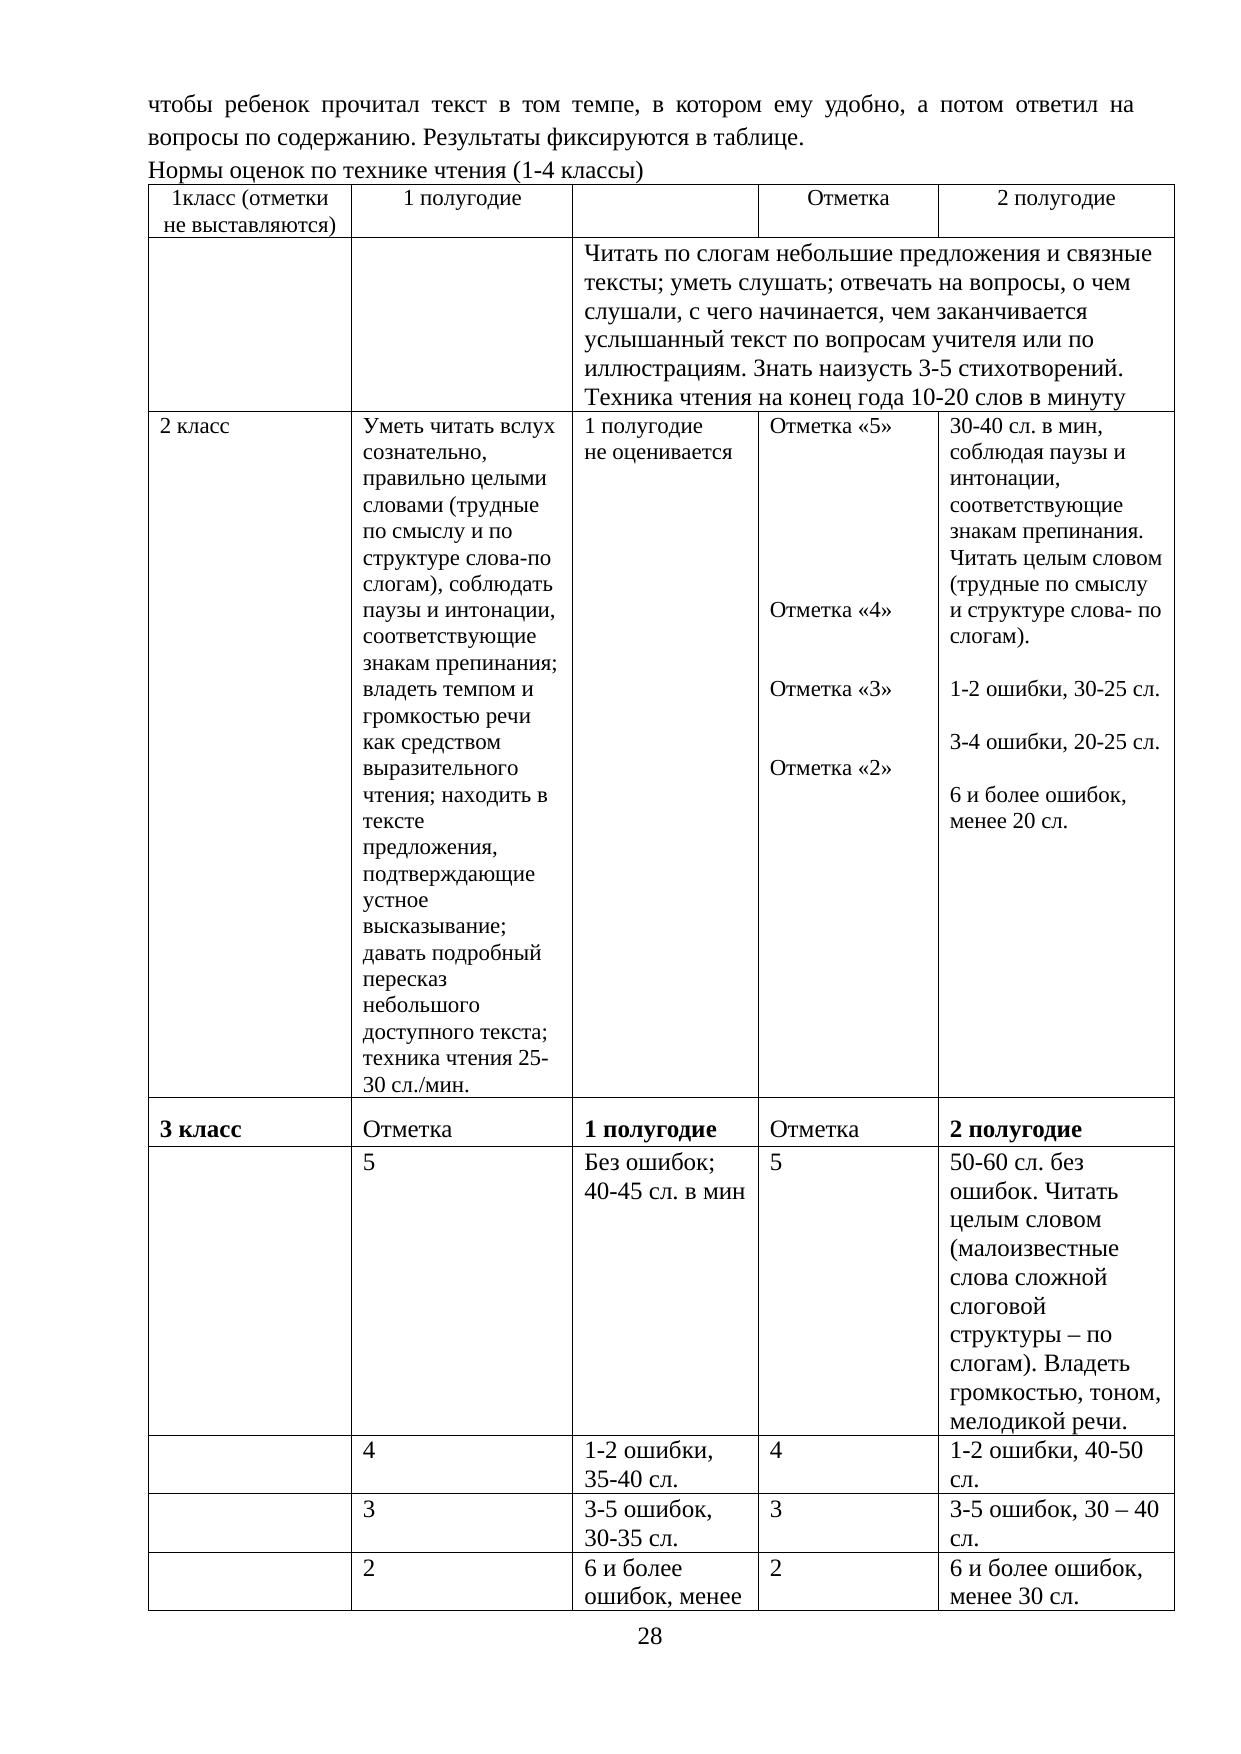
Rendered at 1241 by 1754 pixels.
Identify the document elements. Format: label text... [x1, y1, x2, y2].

table_header 2 полугодие [939, 185, 1174, 237]
table_cell Без ошибок; 40-45 сл. в мин [573, 1147, 758, 1434]
table_cell 2 [759, 1553, 938, 1610]
table_cell Читать по слогам небольшие предложения и связные тексты; уметь слушать; отвечать на вопросы, о чем слушали, с чего начинается, чем заканчивается услышанный текст по вопросам учителя или по иллюстрациям. Знать наизусть 3-5 стихотворений. Техника чтения на конец года 10-20 слов в минуту [573, 238, 1174, 411]
table_cell 30-40 сл. в мин, соблюдая паузы и интонации, соответствующие знакам препинания. Читать целым словом (трудные по смыслу и структуре слова- по слогам). 1-2 ошибки, 30-25 сл. 3-4 ошибки, 20-25 сл. 6 и более ошибок, менее 20 сл. [939, 412, 1174, 1097]
table_cell 3 [352, 1494, 572, 1552]
table_cell 1 полугодие не оценивается [573, 412, 758, 1097]
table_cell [573, 1553, 758, 1610]
table_cell Отметка [352, 1098, 572, 1146]
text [148, 89, 1137, 150]
table_cell 4 [759, 1436, 938, 1493]
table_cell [939, 1553, 1174, 1610]
text Нормы оценок по технике чтения (1-4 классы) [148, 155, 1152, 183]
table_cell Отметка [759, 1098, 938, 1146]
table_cell 5 [759, 1147, 938, 1434]
table_header 1класс (отметки не выставляются) [149, 185, 351, 237]
table_cell 3 класс [149, 1098, 351, 1146]
table_cell Отметка «5» Отметка «4» Отметка «3» Отметка «2» [759, 412, 938, 1097]
table_cell [149, 1494, 351, 1552]
table_cell [352, 238, 572, 411]
table_cell [149, 1436, 351, 1493]
table_cell 2 класс [149, 412, 351, 1097]
table_header Отметка [759, 185, 938, 237]
table_cell 1 полугодие [573, 1098, 758, 1146]
table_cell 2 [352, 1553, 572, 1610]
table_cell [149, 238, 351, 411]
table_cell [149, 1553, 351, 1610]
table_cell [149, 1147, 351, 1434]
table_cell 4 [352, 1436, 572, 1493]
table_cell 50-60 сл. без ошибок. Читать целым словом (малоизвестные слова сложной слоговой структуры – по слогам). Владеть громкостью, тоном, мелодикой речи. [939, 1147, 1174, 1434]
table_cell 2 полугодие [939, 1098, 1174, 1146]
table_cell 3 [759, 1494, 938, 1552]
table_cell 3-5 ошибок, 30 – 40 сл. [939, 1494, 1174, 1552]
table_cell Уметь читать вслух сознательно, правильно целыми словами (трудные по смыслу и по структуре слова-по слогам), соблюдать паузы и интонации, соответствующие знакам препинания; владеть темпом и громкостью речи как средством выразительного чтения; находить в тексте предложения, подтверждающие устное высказывание; давать подробный пересказ небольшого доступного текста; техника чтения 25-30 сл./мин. [352, 412, 572, 1097]
table_cell 1-2 ошибки, 40-50 сл. [939, 1436, 1174, 1493]
table_cell 5 [352, 1147, 572, 1434]
table_cell 1-2 ошибки, 35-40 сл. [573, 1436, 758, 1493]
table_header 1 полугодие [352, 185, 572, 237]
table_cell 3-5 ошибок, 30-35 сл. [573, 1494, 758, 1552]
table_header [573, 185, 758, 237]
